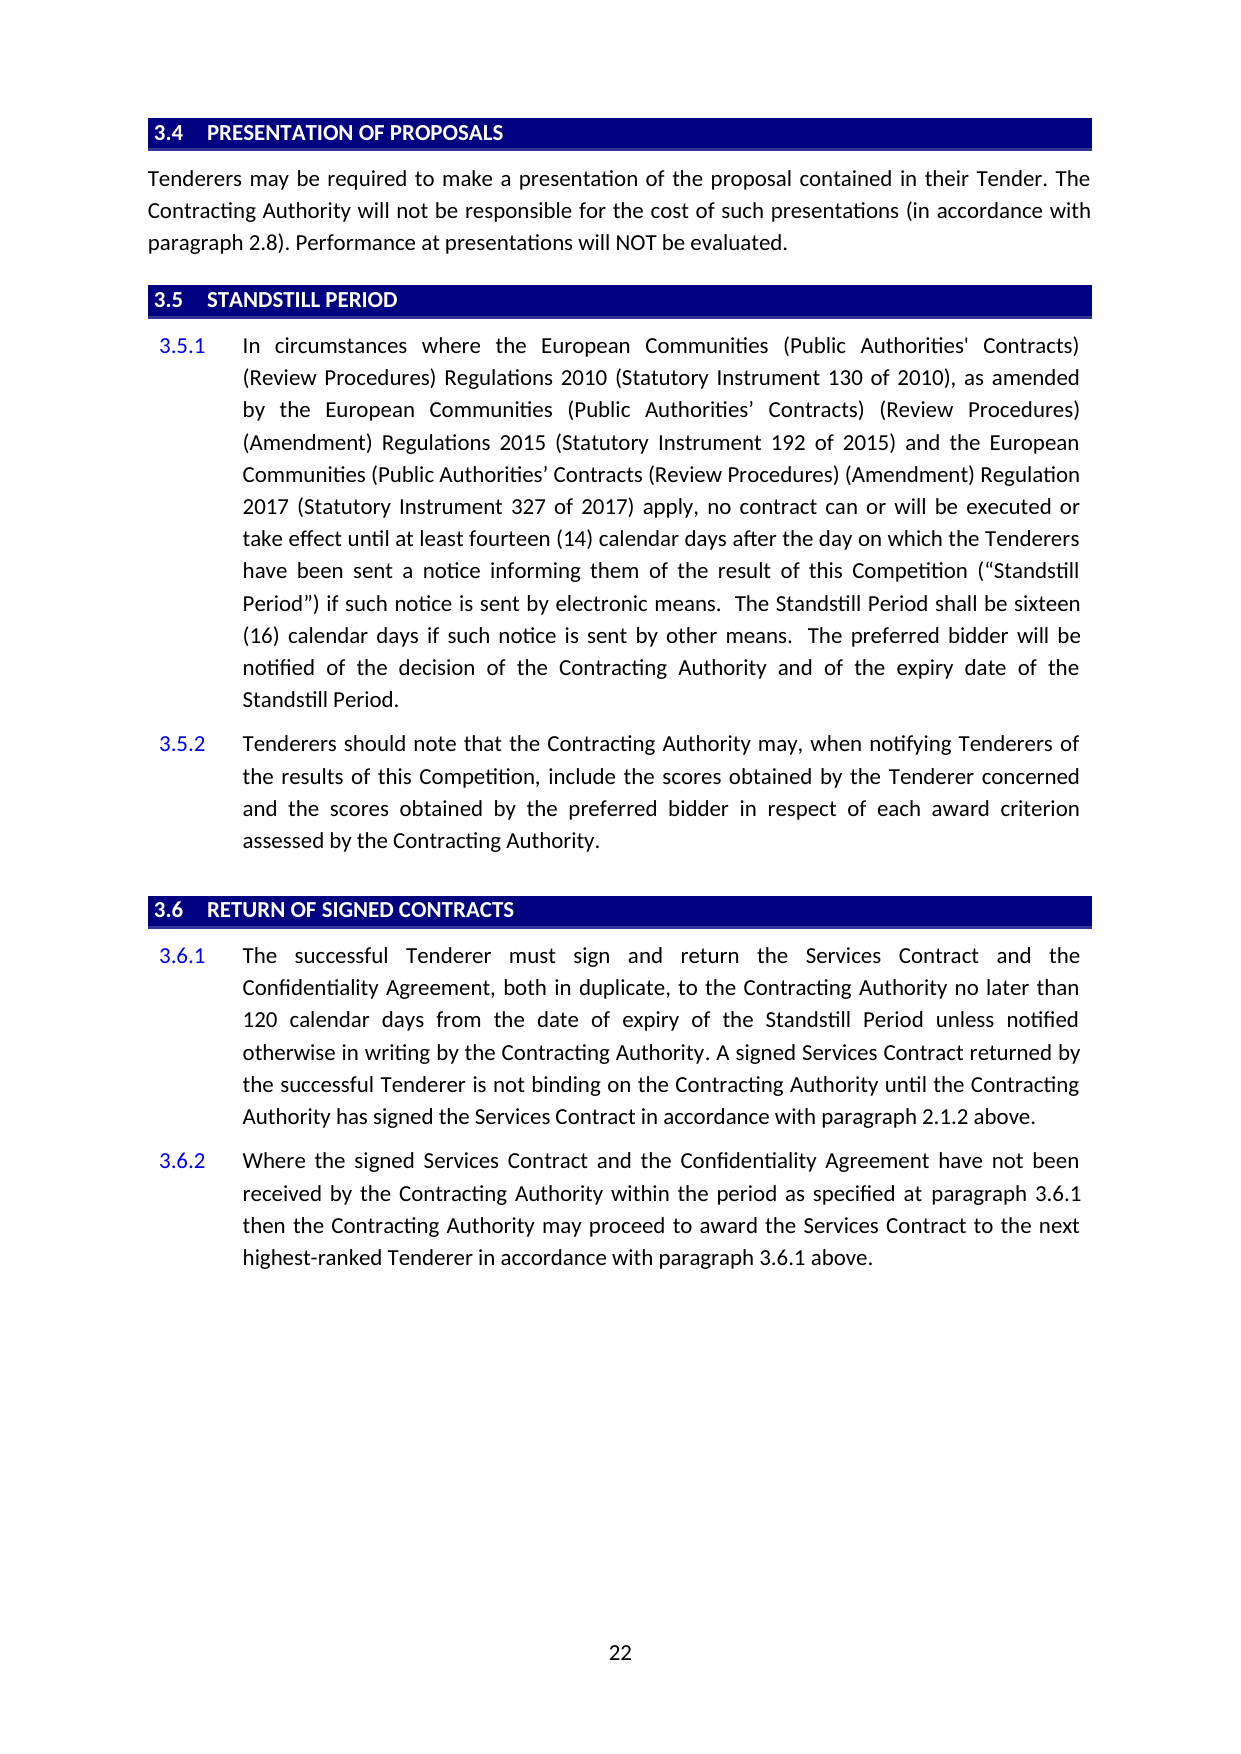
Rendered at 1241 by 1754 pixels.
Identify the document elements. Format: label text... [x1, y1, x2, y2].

table_header 3.5.1 [148, 331, 231, 729]
table_header The successful Tenderer must sign and return the Services Contract and the Confidentiality Agreement, both in duplicate, to the Contracting Authority no later than 120 calendar days from the date of expiry of the Standstill Period unless notified otherwise in writing by the Contracting Authority. A signed Services Contract returned by the successful Tenderer is not binding on the Contracting Authority until the Contracting Authority has signed the Services Contract in accordance with paragraph 2.1.2 above. [231, 941, 1093, 1147]
subtitle 3.6 Return of Signed Contracts [148, 896, 1092, 926]
table_header In circumstances where the European Communities (Public Authorities' Contracts) (Review Procedures) Regulations 2010 (Statutory Instrument 130 of 2010), as amended by the European Communities (Public Authorities’ Contracts) (Review Procedures) (Amendment) Regulations 2015 (Statutory Instrument 192 of 2015) and the European Communities (Public Authorities’ Contracts (Review Procedures) (Amendment) Regulation 2017 (Statutory Instrument 327 of 2017) apply, no contract can or will be executed or take effect until at least fourteen (14) calendar days after the day on which the Tenderers have been sent a notice informing them of the result of this Competition (“Standstill Period”) if such notice is sent by electronic means. The Standstill Period shall be sixteen (16) calendar days if such notice is sent by other means. The preferred bidder will be notified of the decision of the Contracting Authority and of the expiry date of the Standstill Period. [231, 331, 1093, 729]
table_cell Tenderers should note that the Contracting Authority may, when notifying Tenderers of the results of this Competition, include the scores obtained by the Tenderer concerned and the scores obtained by the preferred bidder in respect of each award criterion assessed by the Contracting Authority. [231, 730, 1093, 871]
table_cell 3.6.2 [148, 1147, 231, 1287]
table_cell Where the signed Services Contract and the Confidentiality Agreement have not been received by the Contracting Authority within the period as specified at paragraph 3.6.1 then the Contracting Authority may proceed to award the Services Contract to the next highest-ranked Tenderer in accordance with paragraph 3.6.1 above. [231, 1147, 1093, 1287]
text Tenderers may be required to make a presentation of the proposal contained in their Tender. The Contracting Authority will not be responsible for the cost of such presentations (in accordance with paragraph 2.8). Performance at presentations will NOT be evaluated. [148, 164, 1092, 256]
table_header 3.6.1 [148, 941, 231, 1147]
table_cell 3.5.2 [148, 730, 231, 871]
subtitle 3.5 Standstill Period [148, 285, 1092, 316]
subtitle 3.4 Presentation of Proposals [148, 118, 1092, 148]
